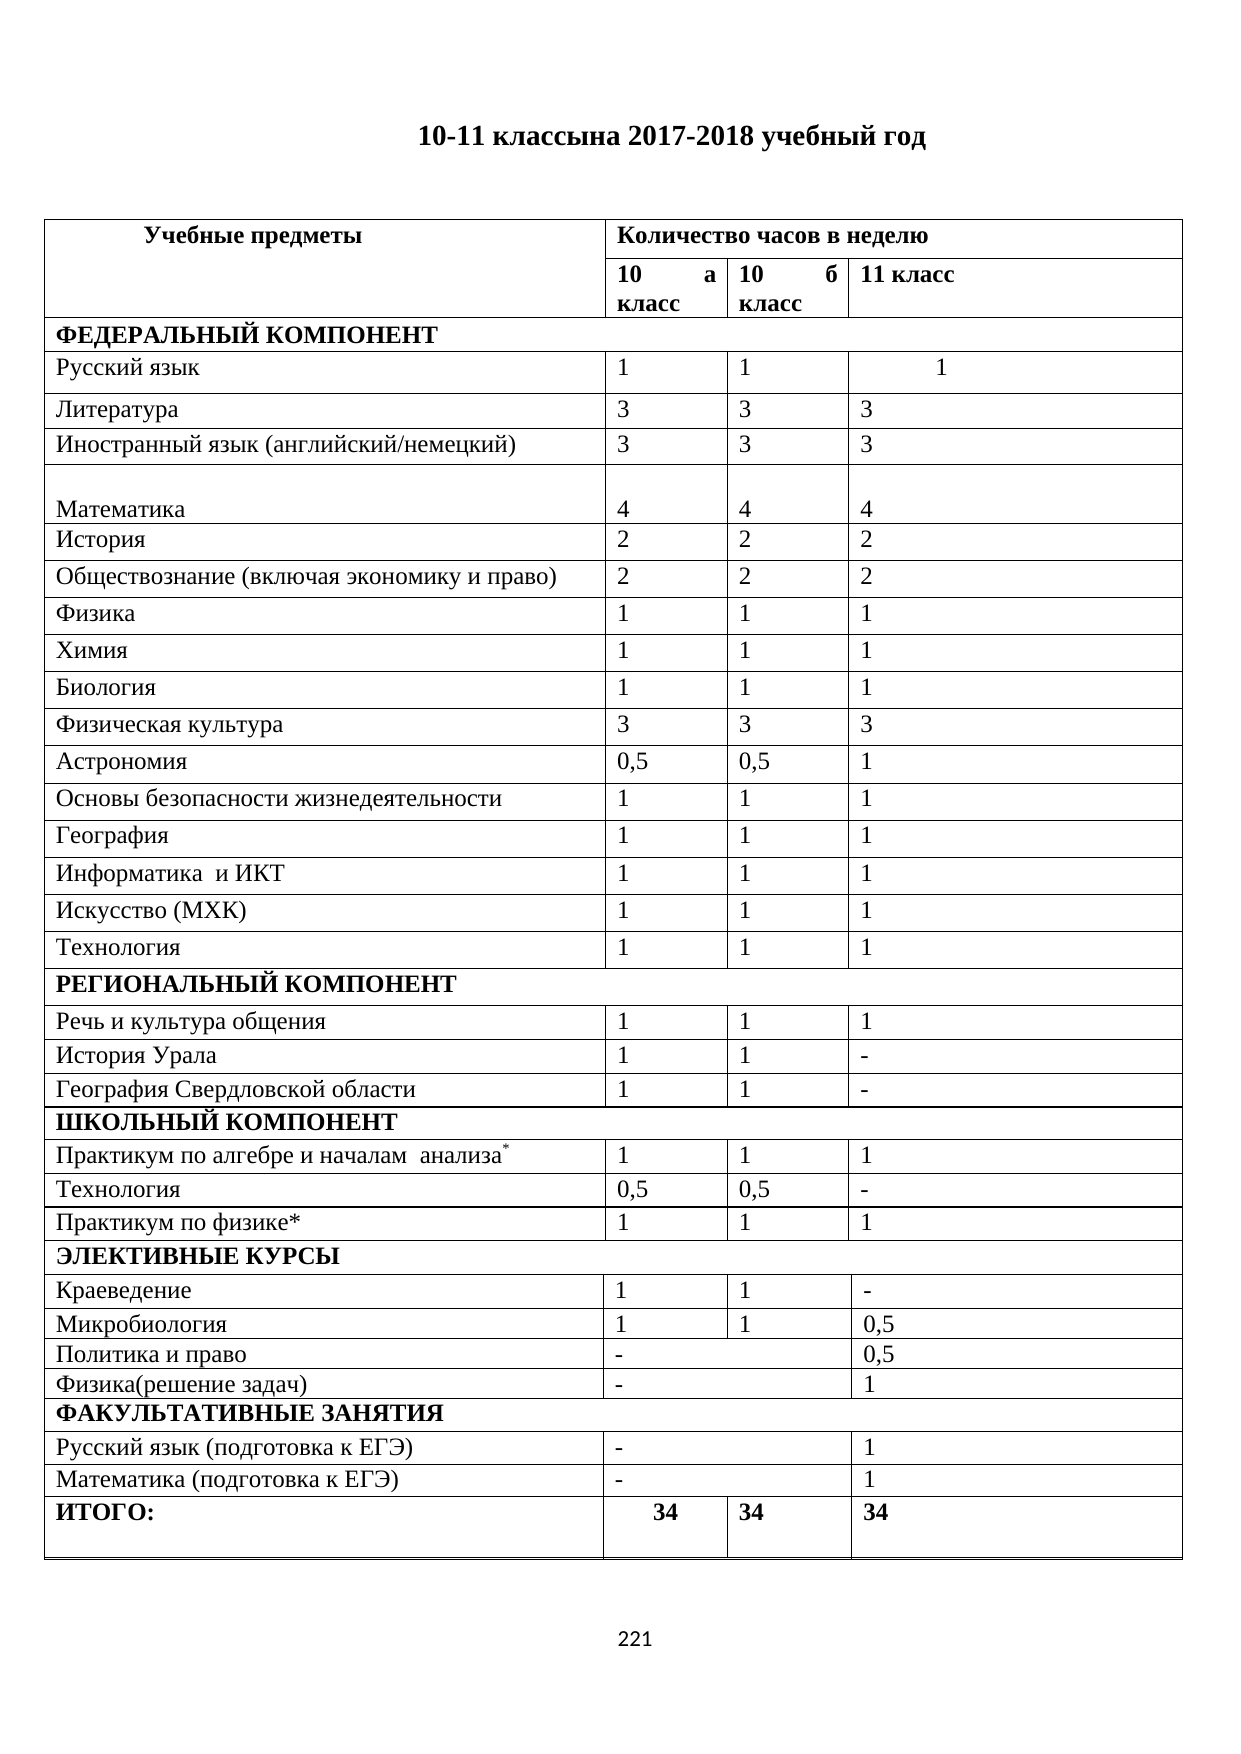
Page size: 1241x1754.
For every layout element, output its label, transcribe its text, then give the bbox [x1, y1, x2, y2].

table_cell 0,5 [728, 1174, 848, 1206]
table_cell 1 [606, 1140, 727, 1173]
table_cell Политика и право [45, 1339, 603, 1368]
table_cell Информатика и ИКТ [45, 858, 605, 894]
table_cell 1 [604, 1309, 727, 1338]
table_cell 1 [849, 821, 1182, 857]
table_cell Физика(решение задач) [45, 1369, 603, 1397]
table_cell 1 [728, 1040, 848, 1073]
table_cell 4 [728, 465, 848, 523]
table_cell 1 [606, 1074, 727, 1106]
table_cell - [604, 1465, 851, 1496]
table_cell 1 [852, 1432, 1182, 1463]
table_cell 1 [728, 858, 848, 894]
table_cell ФАКУЛЬТАТИВНЫЕ ЗАНЯТИЯ [45, 1399, 1182, 1431]
table_cell Краеведение [45, 1275, 603, 1308]
table_cell Химия [45, 635, 605, 671]
table_cell 1 [852, 1465, 1182, 1496]
table_cell 2 [849, 524, 1182, 560]
table_cell 1 [606, 784, 727, 819]
table_cell 4 [849, 465, 1182, 523]
table_cell Иностранный язык (английский/немецкий) [45, 429, 605, 464]
table_cell 1 [728, 1275, 851, 1308]
table_cell 1 [728, 635, 848, 671]
table_cell 1 [604, 1275, 727, 1308]
table_cell Микробиология [45, 1309, 603, 1338]
table_cell - [849, 1074, 1182, 1106]
table_cell 1 [606, 672, 727, 708]
table_cell 0,5 [606, 746, 727, 782]
table_cell 1 [606, 598, 727, 634]
table_cell 34 [852, 1497, 1182, 1557]
table_cell 1 [849, 1208, 1182, 1240]
table_cell История Урала [45, 1040, 605, 1073]
table_cell 1 [606, 858, 727, 894]
table_cell 1 [852, 1369, 1182, 1397]
table_cell 1 [728, 1006, 848, 1039]
table_cell 4 [606, 465, 727, 523]
table_cell 2 [849, 561, 1182, 597]
table_cell 1 [849, 635, 1182, 671]
table_cell 0,5 [728, 746, 848, 782]
table_cell 1 [849, 598, 1182, 634]
table_cell 2 [606, 561, 727, 597]
table_cell 2 [606, 524, 727, 560]
table_cell 1 [849, 858, 1182, 894]
table_cell 1 [728, 1140, 848, 1173]
table_cell 1 [606, 932, 727, 968]
table_header Учебные предметы [45, 220, 605, 317]
table_cell 3 [606, 394, 727, 428]
table_cell 1 [849, 932, 1182, 968]
table_cell 10 б класс [728, 259, 848, 317]
table_cell 2 [728, 561, 848, 597]
table_cell 3 [606, 709, 727, 745]
table_cell 3 [728, 429, 848, 464]
table_cell ИТОГО: [45, 1497, 603, 1557]
table_cell 1 [849, 672, 1182, 708]
table_cell 1 [849, 784, 1182, 819]
table_cell 1 [606, 821, 727, 857]
table_cell ФЕДЕРАЛЬНЫЙ КОМПОНЕНТ [45, 318, 1182, 351]
table_cell Русский язык [45, 352, 605, 393]
table_cell - [604, 1432, 851, 1463]
table_cell Математика [45, 465, 605, 523]
table_cell - [849, 1040, 1182, 1073]
table_cell 3 [728, 394, 848, 428]
table_cell Искусство (МХК) [45, 895, 605, 931]
table_cell Русский язык (подготовка к ЕГЭ) [45, 1432, 603, 1463]
table_cell 1 [849, 1006, 1182, 1039]
table_cell 1 [606, 1040, 727, 1073]
table_cell География Свердловской области [45, 1074, 605, 1106]
table_cell 3 [849, 709, 1182, 745]
table_cell 1 [606, 635, 727, 671]
table_cell 34 [604, 1497, 727, 1557]
text 10-11 классына 2017-2018 учебный год [118, 118, 1152, 152]
table_cell 0,5 [852, 1309, 1182, 1338]
table_cell 34 [728, 1497, 851, 1557]
table_cell - [604, 1369, 851, 1397]
table_cell Практикум по физике* [45, 1208, 605, 1240]
table_cell Основы безопасности жизнедеятельности [45, 784, 605, 819]
table_cell 1 [606, 352, 727, 393]
table_cell РЕГИОНАЛЬНЫЙ КОМПОНЕНТ [45, 969, 1182, 1005]
table_cell 1 [728, 932, 848, 968]
table_cell Физика [45, 598, 605, 634]
table_cell 2 [728, 524, 848, 560]
table_cell 1 [849, 746, 1182, 782]
table_cell 1 [728, 1074, 848, 1106]
table_cell 3 [606, 429, 727, 464]
table_cell ЭЛЕКТИВНЫЕ КУРСЫ [45, 1241, 1182, 1274]
table_cell ШКОЛЬНЫЙ КОМПОНЕНТ [45, 1108, 1182, 1139]
table_cell 1 [728, 352, 848, 393]
table_cell Речь и культура общения [45, 1006, 605, 1039]
table_cell Практикум по алгебре и началам анализа* [45, 1140, 605, 1173]
table_cell 1 [728, 672, 848, 708]
table_cell 1 [606, 1208, 727, 1240]
table_cell 3 [849, 394, 1182, 428]
table_cell - [849, 1174, 1182, 1206]
table_cell 1 [849, 895, 1182, 931]
table_cell - [852, 1275, 1182, 1308]
table_cell 1 [606, 1006, 727, 1039]
table_cell 0,5 [606, 1174, 727, 1206]
table_cell География [45, 821, 605, 857]
table_cell Обществознание (включая экономику и право) [45, 561, 605, 597]
table_cell 1 [728, 598, 848, 634]
table_cell Биология [45, 672, 605, 708]
table_cell 1 [849, 1140, 1182, 1173]
table_cell Физическая культура [45, 709, 605, 745]
table_cell 1 [728, 1208, 848, 1240]
table_cell 3 [728, 709, 848, 745]
table_cell Технология [45, 1174, 605, 1206]
table_cell 0,5 [852, 1339, 1182, 1368]
table_cell 1 [849, 352, 1182, 393]
table_cell 1 [728, 784, 848, 819]
table_cell Технология [45, 932, 605, 968]
table_cell Литература [45, 394, 605, 428]
table_cell 1 [728, 895, 848, 931]
table_cell 10 а класс [606, 259, 727, 317]
table_cell История [45, 524, 605, 560]
table_header Количество часов в неделю [606, 220, 1182, 258]
table_cell Астрономия [45, 746, 605, 782]
table_cell 11 класс [849, 259, 1182, 317]
table_cell 3 [849, 429, 1182, 464]
table_cell Математика (подготовка к ЕГЭ) [45, 1465, 603, 1496]
table_cell 1 [728, 821, 848, 857]
table_cell - [604, 1339, 851, 1368]
table_cell 1 [606, 895, 727, 931]
table_cell 1 [728, 1309, 851, 1338]
